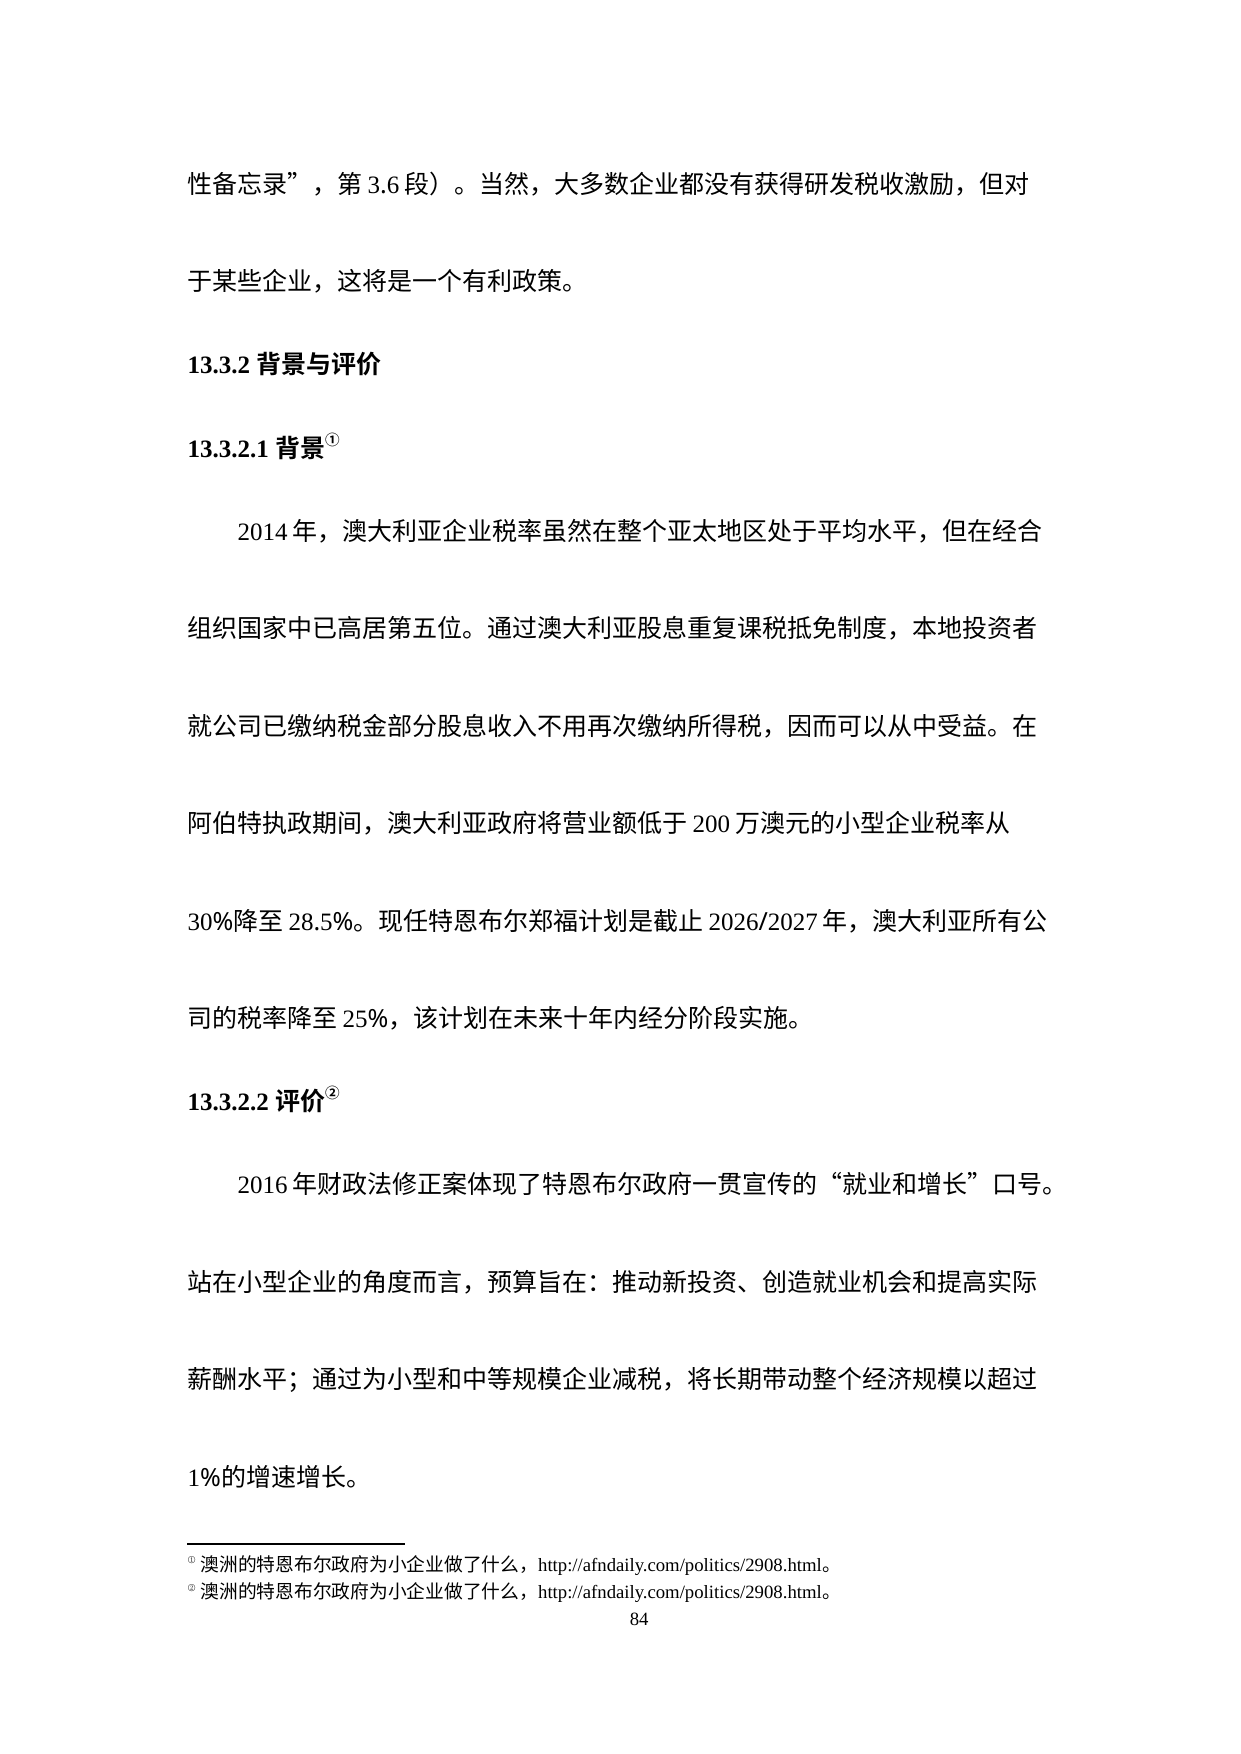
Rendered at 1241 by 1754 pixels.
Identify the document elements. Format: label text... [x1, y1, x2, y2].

subtitle 13.3.2.1 背景 [187, 414, 1053, 479]
title 13.3.2 背景与评价 [187, 331, 1053, 396]
text 2014年，澳大利亚企业税率虽然在整个亚太地区处于平均水平，但在经合组织国家中已高居第五位。通过澳大利亚股息重复课税抵免制度，本地投资者就公司已缴纳税金部分股息收入不用再次缴纳所得税，因而可以从中受益。在阿伯特执政期间，澳大利亚政府将营业额低于200万澳元的小型企业税率从30%降至28.5%。现任特恩布尔郑福计划是截止2026/2027年，澳大利亚所有公司的税率降至25%，该计划在未来十年内经分阶段实施。 [187, 497, 1053, 1049]
subtitle 13.3.2.2 评价 [187, 1067, 1053, 1132]
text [187, 150, 1053, 312]
text 2016年财政法修正案体现了特恩布尔政府一贯宣传的“就业和增长”口号。站在小型企业的角度而言，预算旨在：推动新投资、创造就业机会和提高实际薪酬水平；通过为小型和中等规模企业减税，将长期带动整个经济规模以超过1%的增速增长。 [187, 1151, 1053, 1508]
